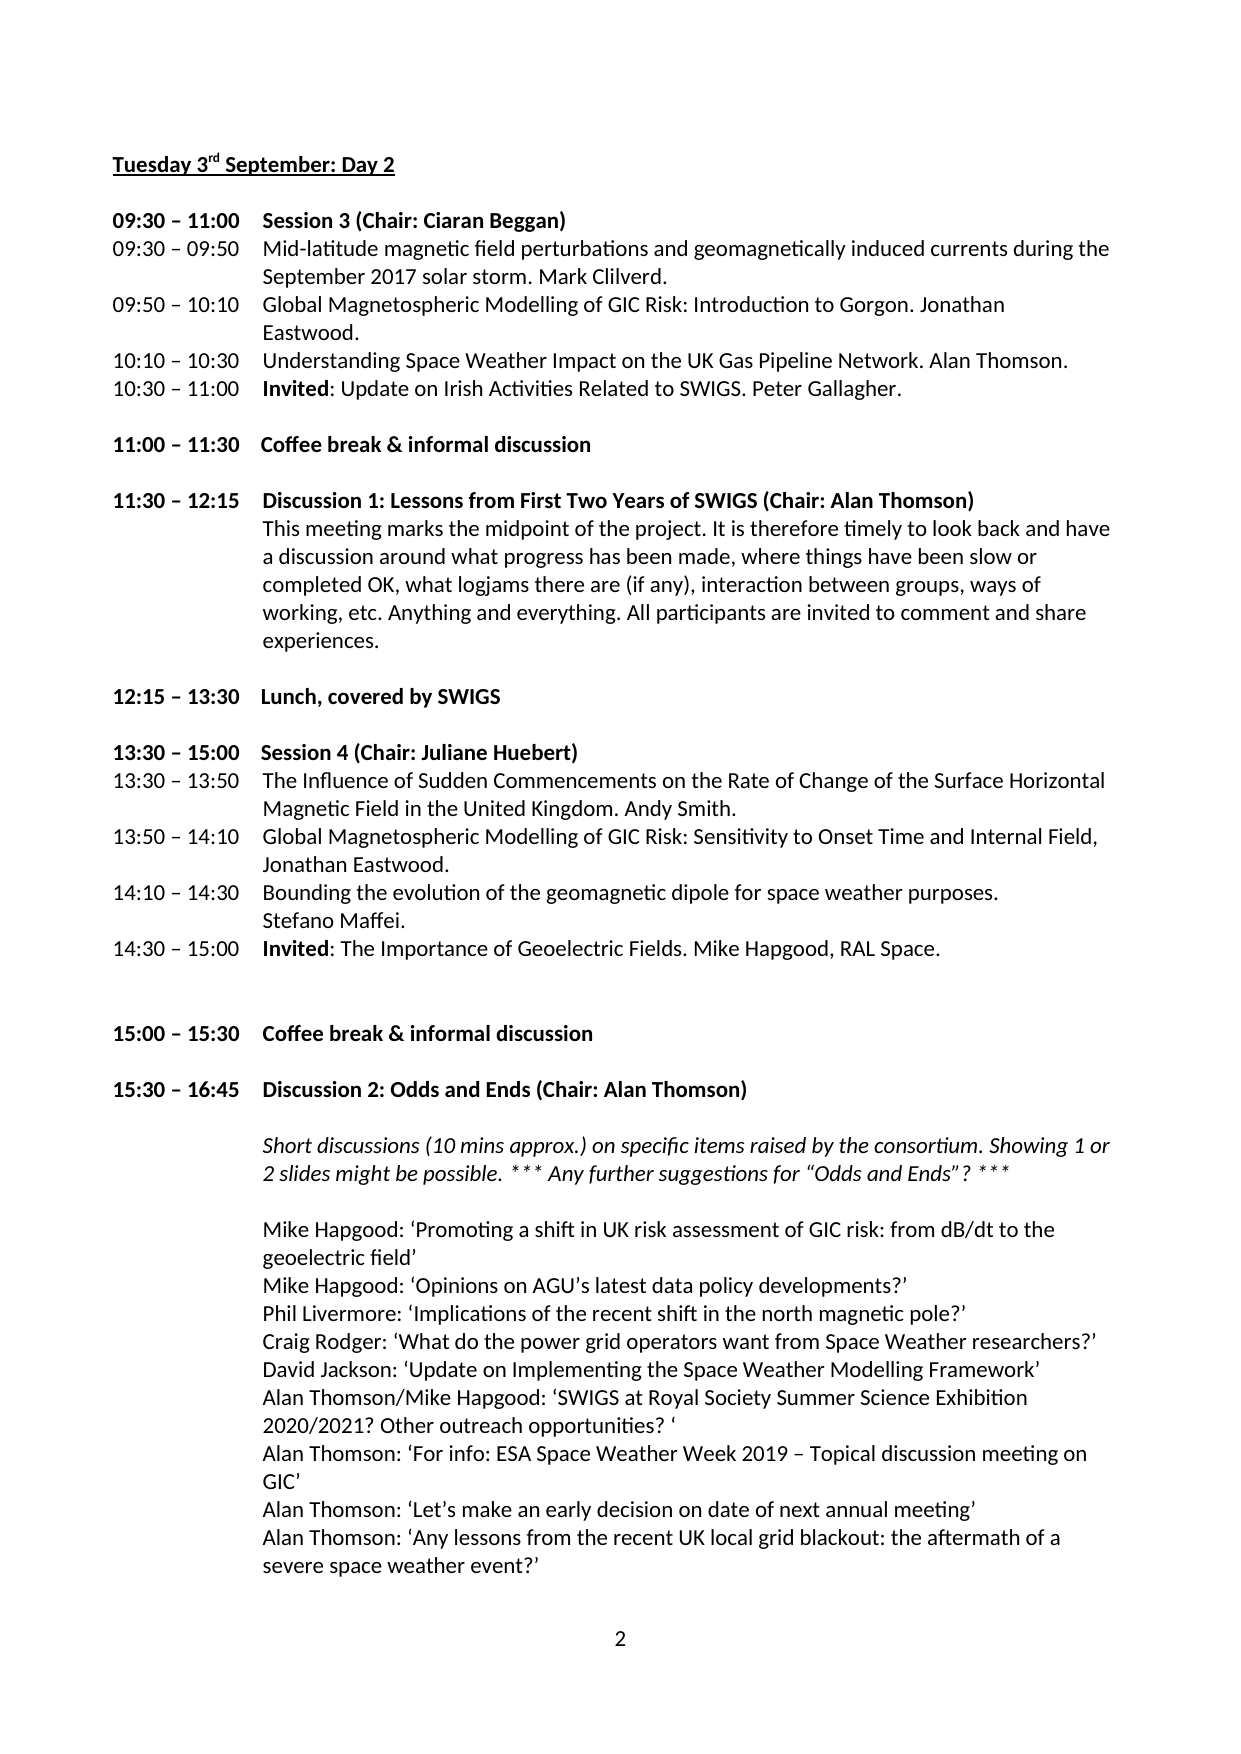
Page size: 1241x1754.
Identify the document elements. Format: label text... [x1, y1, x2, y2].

text Alan Thomson/Mike Hapgood: ‘SWIGS at Royal Society Summer Science Exhibition 2020/2021? Other outreach opportunities? ‘ [262, 1383, 1128, 1439]
text Jonathan Eastwood. [187, 851, 1128, 878]
text 09:30 – 11:00 Session 3 (Chair: Ciaran Beggan) [112, 206, 1128, 234]
text This meeting marks the midpoint of the project. It is therefore timely to look back and have a discussion around what progress has been made, where things have been slow or completed OK, what logjams there are (if any), interaction between groups, ways of working, etc. Anything and everything. All participants are invited to comment and share experiences. [262, 514, 1128, 654]
text Mike Hapgood: ‘Opinions on AGU’s latest data policy developments?’ [262, 1271, 1128, 1299]
text 14:10 – 14:30 Bounding the evolution of the geomagnetic dipole for space weather purposes. [112, 878, 1128, 907]
text Magnetic Field in the United Kingdom. Andy Smith. [187, 794, 1128, 822]
text 11:00 – 11:30 Coffee break & informal discussion [112, 430, 1128, 458]
text Tuesday 3rd September: Day 2 [112, 150, 1128, 178]
text 13:30 – 15:00 Session 4 (Chair: Juliane Huebert) [112, 738, 1128, 766]
text 13:50 – 14:10 Global Magnetospheric Modelling of GIC Risk: Sensitivity to Onset Time and Internal Field, [112, 822, 1128, 851]
text 09:50 – 10:10 Global Magnetospheric Modelling of GIC Risk: Introduction to Gorgon. Jonathan [112, 290, 1128, 318]
text Stefano Maffei. [187, 907, 1128, 934]
text 10:10 – 10:30 Understanding Space Weather Impact on the UK Gas Pipeline Network. Alan Thomson. [112, 346, 1128, 374]
text Alan Thomson: ‘Any lessons from the recent UK local grid blackout: the aftermath of a severe space weather event?’ [262, 1523, 1128, 1579]
text 10:30 – 11:00 Invited: Update on Irish Activities Related to SWIGS. Peter Gallagher. [112, 374, 1128, 402]
text Craig Rodger: ‘What do the power grid operators want from Space Weather researchers?’ [262, 1327, 1128, 1355]
text 12:15 – 13:30 Lunch, covered by SWIGS [112, 682, 1128, 710]
text 09:30 – 09:50 Mid-latitude magnetic field perturbations and geomagnetically induced currents during the [112, 234, 1128, 262]
text Phil Livermore: ‘Implications of the recent shift in the north magnetic pole?’ [262, 1299, 1128, 1327]
text Alan Thomson: ‘For info: ESA Space Weather Week 2019 – Topical discussion meeting on GIC’ [262, 1439, 1128, 1495]
text 11:30 – 12:15 Discussion 1: Lessons from First Two Years of SWIGS (Chair: Alan Thomson) [112, 486, 1128, 514]
text September 2017 solar storm. Mark Clilverd. [187, 262, 1128, 290]
text Mike Hapgood: ‘Promoting a shift in UK risk assessment of GIC risk: from dB/dt to the geoelectric field’ [262, 1215, 1128, 1271]
text 15:00 – 15:30 Coffee break & informal discussion [112, 1019, 1128, 1047]
text Eastwood. [187, 318, 1128, 346]
text 14:30 – 15:00 Invited: The Importance of Geoelectric Fields. Mike Hapgood, RAL Space. [112, 934, 1128, 963]
text Short discussions (10 mins approx.) on specific items raised by the consortium. Showing 1 or 2 slides might be possible. *** Any further suggestions for “Odds and Ends”? *** [262, 1131, 1128, 1187]
text David Jackson: ‘Update on Implementing the Space Weather Modelling Framework’ [262, 1355, 1128, 1383]
text 13:30 – 13:50 The Influence of Sudden Commencements on the Rate of Change of the Surface Horizontal [112, 766, 1128, 794]
text 15:30 – 16:45 Discussion 2: Odds and Ends (Chair: Alan Thomson) [112, 1075, 1128, 1103]
text Alan Thomson: ‘Let’s make an early decision on date of next annual meeting’ [262, 1495, 1128, 1523]
